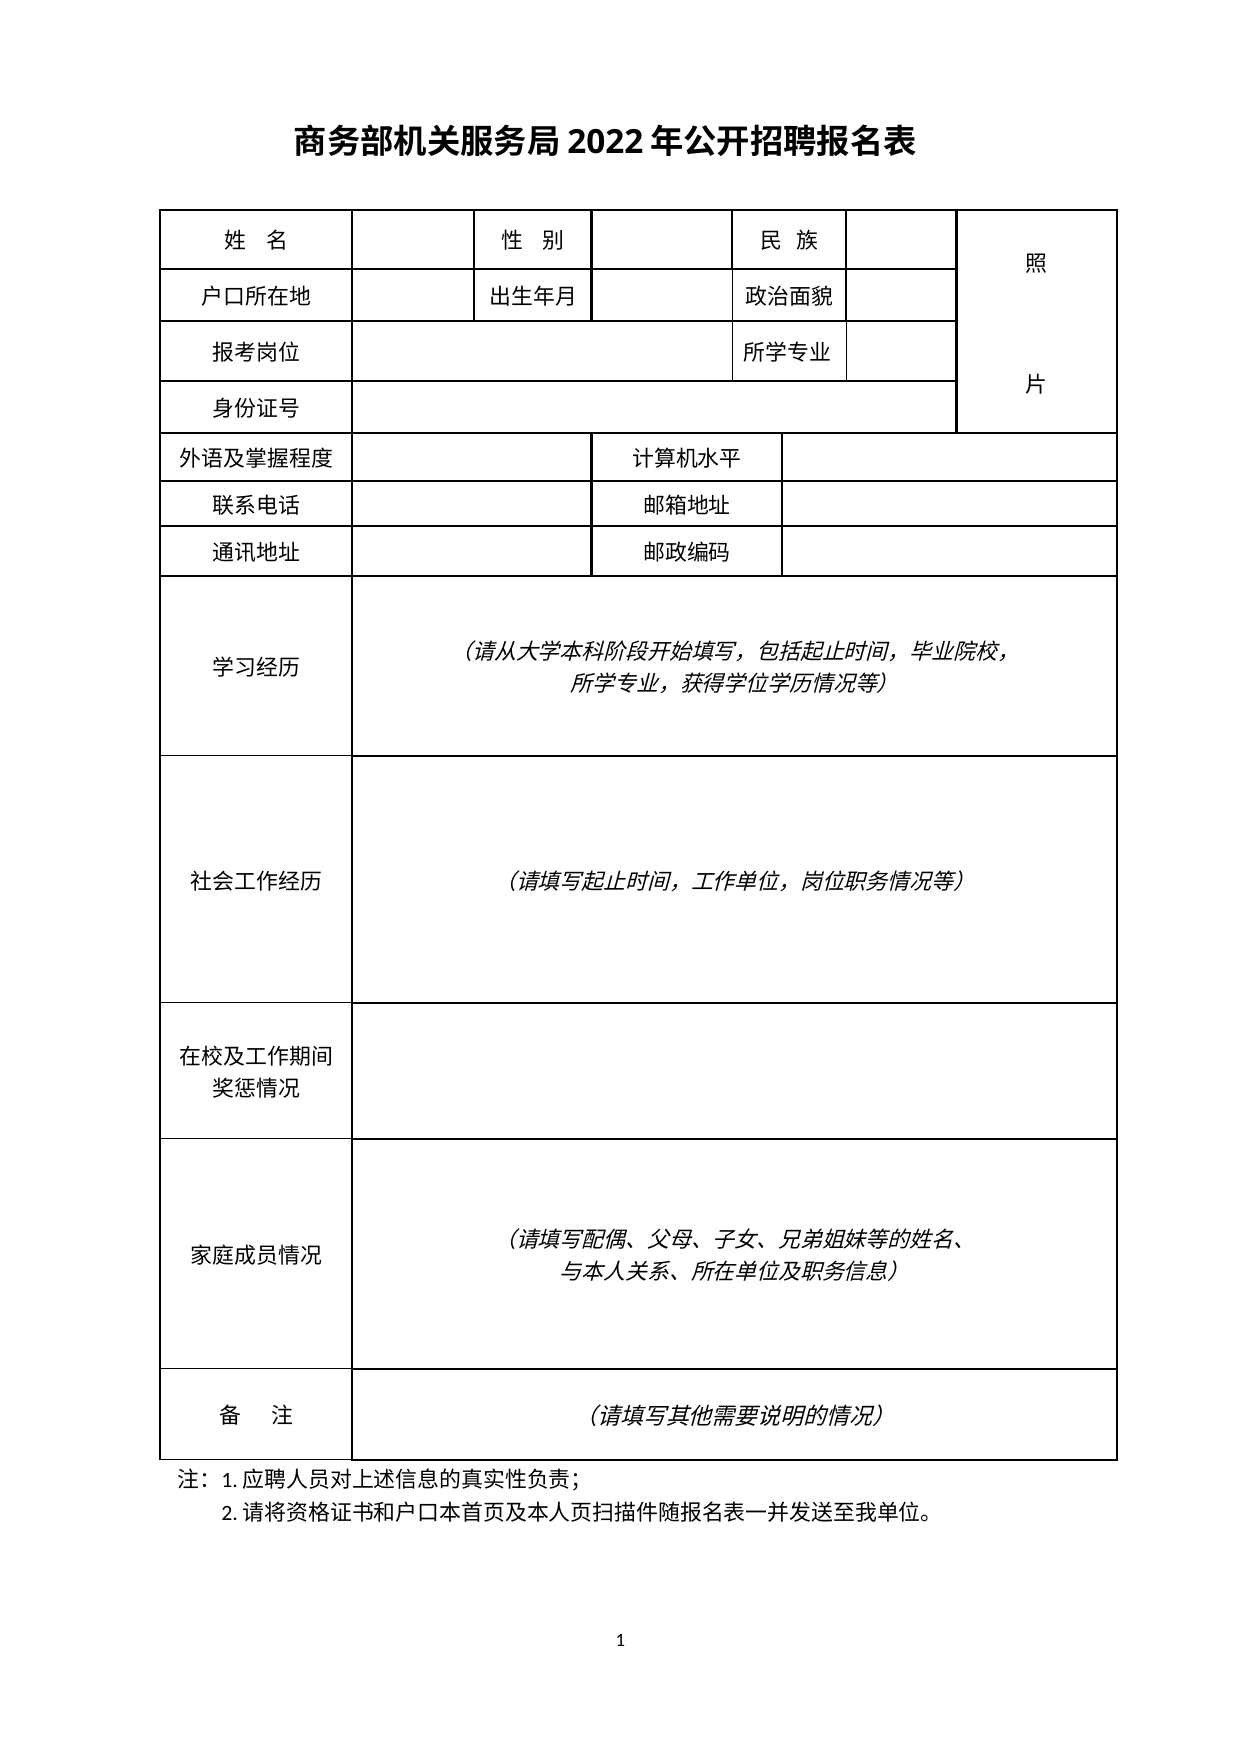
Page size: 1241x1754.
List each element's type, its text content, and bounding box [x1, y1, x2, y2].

table_cell （请填写起止时间，工作单位，岗位职务情况等） [353, 757, 1116, 1002]
table_cell 民 族 [733, 211, 845, 268]
table_cell 家庭成员情况 [161, 1139, 351, 1368]
table_header 商务部机关服务局2022年公开招聘报名表 [160, 115, 1117, 209]
table_cell 性 别 [475, 211, 590, 268]
table_cell 所学专业 [733, 322, 846, 380]
table_cell 政治面貌 [733, 270, 845, 319]
table_cell 户口所在地 [161, 270, 351, 319]
table_cell 社会工作经历 [161, 756, 351, 1002]
table_cell 备 注 [161, 1369, 351, 1459]
table_cell （请从大学本科阶段开始填写，包括起止时间，毕业院校， 所学专业，获得学位学历情况等） [353, 577, 1116, 755]
table_cell 外语及掌握程度 [161, 434, 351, 480]
table_cell [353, 482, 590, 525]
table_cell 学习经历 [161, 577, 351, 755]
table_cell 通讯地址 [161, 527, 351, 575]
table_cell [353, 1004, 1116, 1138]
table_cell 照 片 [958, 211, 1116, 432]
table_cell 姓 名 [161, 211, 351, 268]
table_cell [353, 527, 590, 575]
table_cell [353, 434, 590, 480]
table_cell [783, 527, 1116, 575]
table_cell [353, 322, 732, 380]
table_cell 邮箱地址 [593, 482, 781, 525]
text 注：1. 应聘人员对上述信息的真实性负责； [177, 1460, 996, 1494]
table_cell [783, 482, 1116, 525]
table_cell [353, 270, 473, 319]
table_cell [353, 211, 473, 268]
table_cell [847, 270, 955, 319]
table_cell （请填写其他需要说明的情况） [353, 1370, 1116, 1459]
list 请将资格证书和户口本首页及本人页扫描件随报名表一并发送至我单位。 [177, 1494, 996, 1527]
table_cell [353, 382, 955, 432]
table_cell 联系电话 [161, 482, 351, 525]
table_cell 在校及工作期间奖惩情况 [161, 1003, 351, 1138]
table_cell 身份证号 [161, 382, 351, 432]
table_cell （请填写配偶、父母、子女、兄弟姐妹等的姓名、 与本人关系、所在单位及职务信息） [353, 1140, 1116, 1368]
table_cell [783, 434, 1116, 480]
table_cell [593, 211, 731, 268]
table_cell [593, 270, 732, 319]
table_cell 计算机水平 [593, 434, 781, 480]
table_cell [847, 211, 955, 268]
table_cell [847, 322, 955, 380]
table_cell 报考岗位 [161, 322, 351, 380]
table_cell 邮政编码 [593, 527, 781, 575]
table_cell 出生年月 [475, 270, 590, 319]
